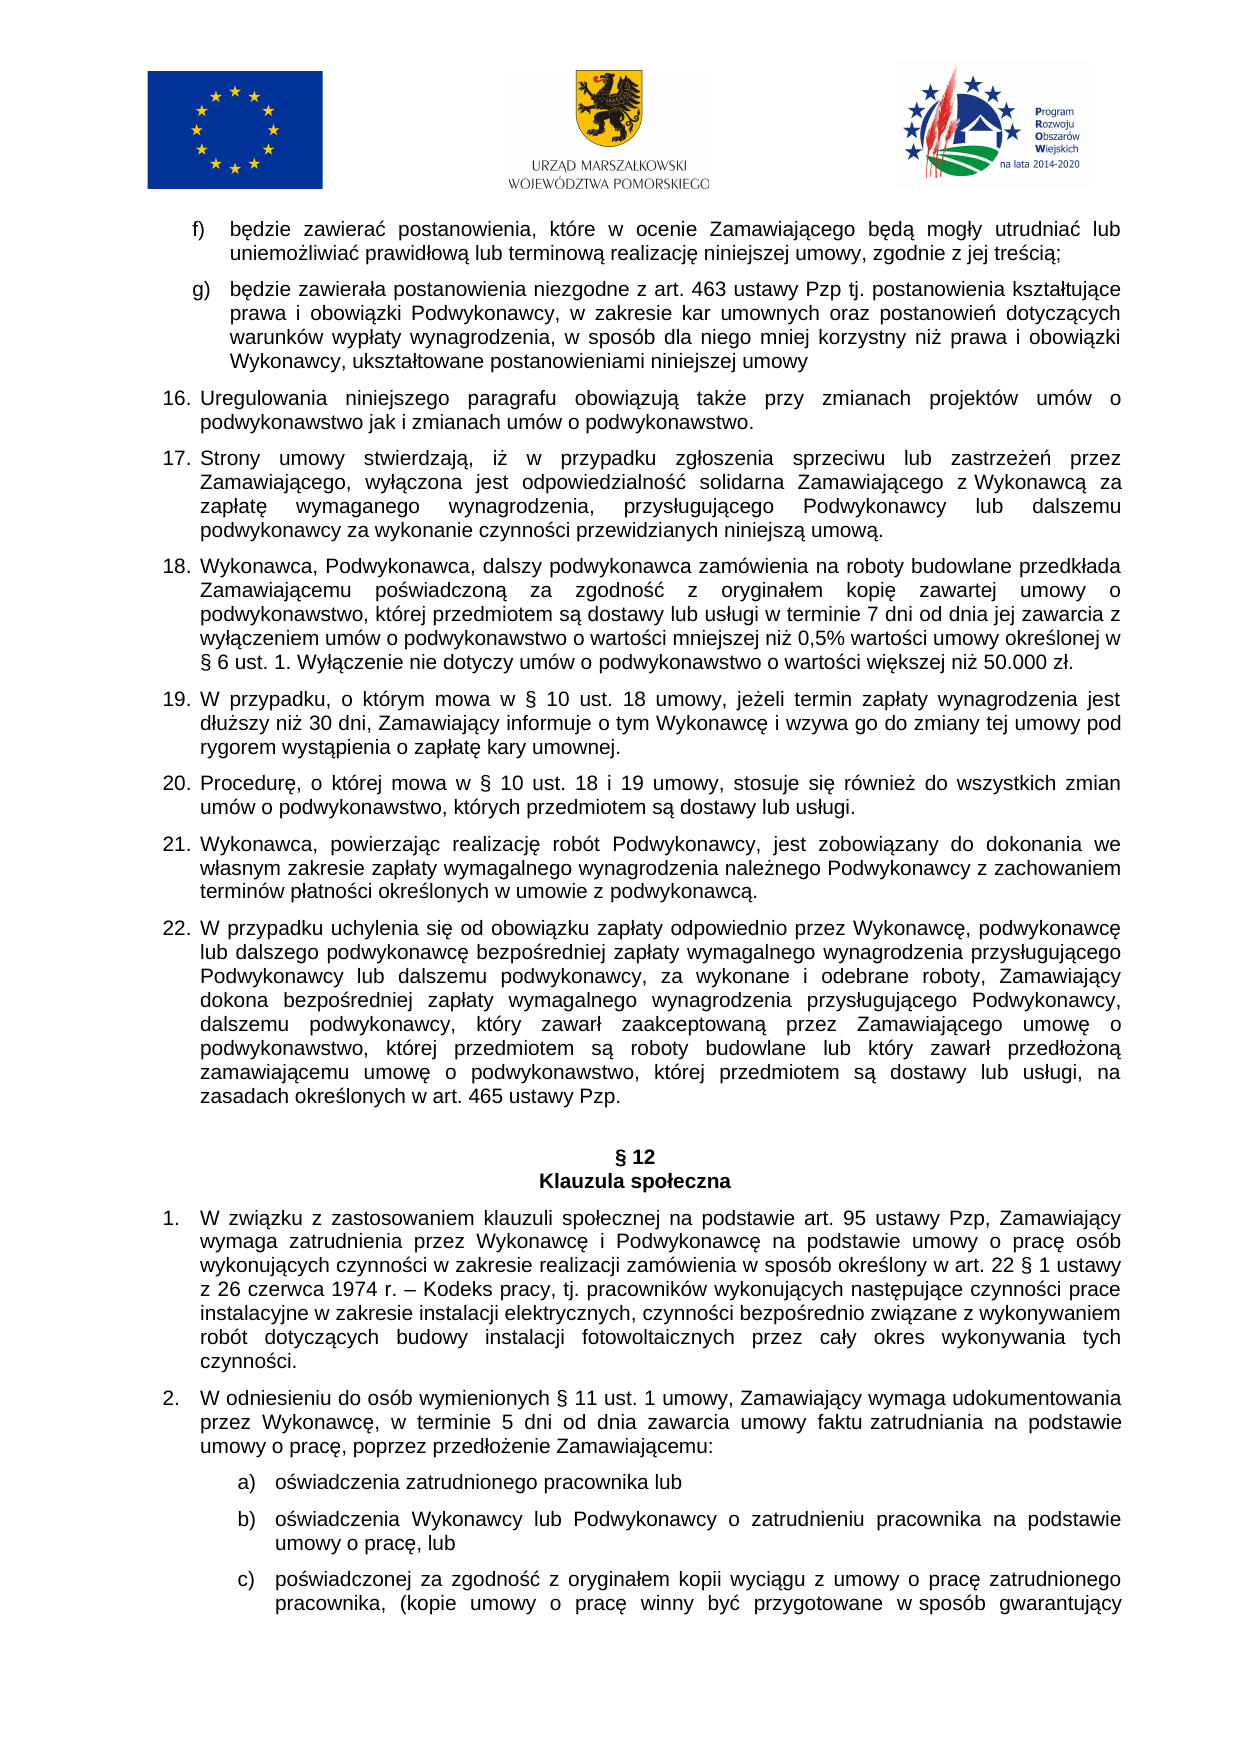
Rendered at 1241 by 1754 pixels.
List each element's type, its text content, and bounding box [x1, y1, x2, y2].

text § 12 [148, 1145, 1122, 1169]
list W przypadku uchylenia się od obowiązku zapłaty odpowiednio przez Wykonawcę, podwykonawcę lub dalszego podwykonawcę bezpośredniej zapłaty wymagalnego wynagrodzenia przysługującego Podwykonawcy lub dalszemu podwykonawcy, za wykonane i odebrane roboty, Zamawiający dokona bezpośredniej zapłaty wymagalnego wynagrodzenia przysługującego Podwykonawcy, dalszemu podwykonawcy, który zawarł zaakceptowaną przez Zamawiającego umowę o podwykonawstwo, której przedmiotem są roboty budowlane lub który zawarł przedłożoną zamawiającemu umowę o podwykonawstwo, której przedmiotem są dostawy lub usługi, na zasadach określonych w art. 465 ustawy Pzp. [162, 916, 1122, 1107]
list Uregulowania niniejszego paragrafu obowiązują także przy zmianach projektów umów o podwykonawstwo jak i zmianach umów o podwykonawstwo. [162, 386, 1122, 433]
list oświadczenia Wykonawcy lub Podwykonawcy o zatrudnieniu pracownika na podstawie umowy o pracę, lub [237, 1506, 1122, 1554]
list Strony umowy stwierdzają, iż w przypadku zgłoszenia sprzeciwu lub zastrzeżeń przez Zamawiającego, wyłączona jest odpowiedzialność solidarna Zamawiającego z Wykonawcą za zapłatę wymaganego wynagrodzenia, przysługującego Podwykonawcy lub dalszemu podwykonawcy za wykonanie czynności przewidzianych niniejszą umową. [162, 446, 1122, 542]
list W związku z zastosowaniem klauzuli społecznej na podstawie art. 95 ustawy Pzp, Zamawiający wymaga zatrudnienia przez Wykonawcę i Podwykonawcę na podstawie umowy o pracę osób wykonujących czynności w zakresie realizacji zamówienia w sposób określony w art. 22 § 1 ustawy z 26 czerwca 1974 r. – Kodeks pracy, tj. pracowników wykonujących następujące czynności prace instalacyjne w zakresie instalacji elektrycznych, czynności bezpośrednio związane z wykonywaniem robót dotyczących budowy instalacji fotowoltaicznych przez cały okres wykonywania tych czynności. [162, 1205, 1122, 1373]
list będzie zawierała postanowienia niezgodne z art. 463 ustawy Pzp tj. postanowienia kształtujące prawa i obowiązki Podwykonawcy, w zakresie kar umownych oraz postanowień dotyczących warunków wypłaty wynagrodzenia, w sposób dla niego mniej korzystny niż prawa i obowiązki Wykonawcy, ukształtowane postanowieniami niniejszej umowy [192, 277, 1122, 373]
list Wykonawca, Podwykonawca, dalszy podwykonawca zamówienia na roboty budowlane przedkłada Zamawiającemu poświadczoną za zgodność z oryginałem kopię zawartej umowy o podwykonawstwo, której przedmiotem są dostawy lub usługi w terminie 7 dni od dnia jej zawarcia z wyłączeniem umów o podwykonawstwo o wartości mniejszej niż 0,5% wartości umowy określonej w § 6 ust. 1. Wyłączenie nie dotyczy umów o podwykonawstwo o wartości większej niż 50.000 zł. [162, 554, 1122, 674]
list Wykonawca, powierzając realizację robót Podwykonawcy, jest zobowiązany do dokonania we własnym zakresie zapłaty wymagalnego wynagrodzenia należnego Podwykonawcy z zachowaniem terminów płatności określonych w umowie z podwykonawcą. [162, 831, 1122, 903]
list oświadczenia zatrudnionego pracownika lub [237, 1470, 1122, 1494]
picture [895, 59, 1094, 189]
text Klauzula społeczna [148, 1169, 1122, 1193]
picture [147, 71, 323, 189]
list W odniesieniu do osób wymienionych § 11 ust. 1 umowy, Zamawiający wymaga udokumentowania przez Wykonawcę, w terminie 5 dni od dnia zawarcia umowy faktu zatrudniania na podstawie umowy o pracę, poprzez przedłożenie Zamawiającemu: [162, 1386, 1122, 1457]
list Procedurę, o której mowa w § 10 ust. 18 i 19 umowy, stosuje się również do wszystkich zmian umów o podwykonawstwo, których przedmiotem są dostawy lub usługi. [162, 771, 1122, 819]
list W przypadku, o którym mowa w § 10 ust. 18 umowy, jeżeli termin zapłaty wynagrodzenia jest dłuższy niż 30 dni, Zamawiający informuje o tym Wykonawcę i wzywa go do zmiany tej umowy pod rygorem wystąpienia o zapłatę kary umownej. [162, 687, 1122, 758]
picture [508, 70, 710, 189]
list będzie zawierać postanowienia, które w ocenie Zamawiającego będą mogły utrudniać lub uniemożliwiać prawidłową lub terminową realizację niniejszej umowy, zgodnie z jej treścią; [192, 217, 1122, 265]
